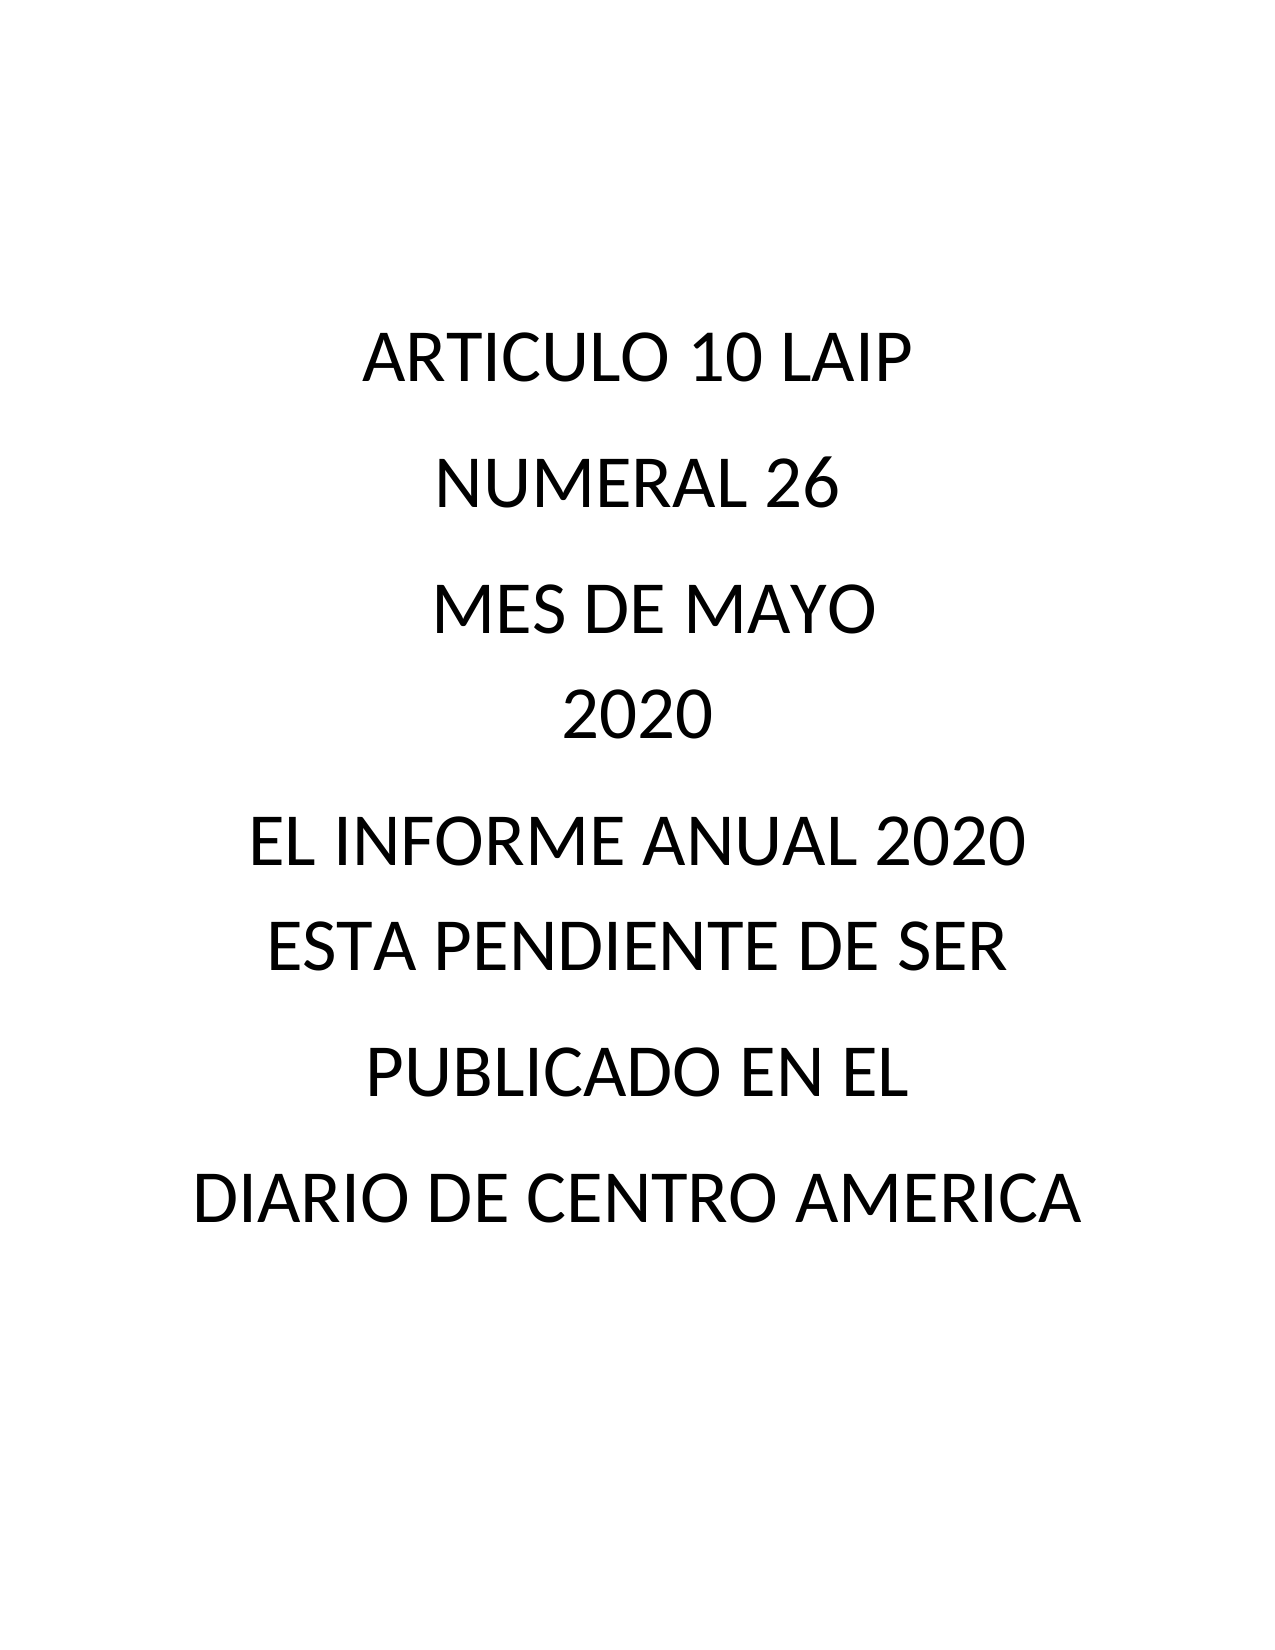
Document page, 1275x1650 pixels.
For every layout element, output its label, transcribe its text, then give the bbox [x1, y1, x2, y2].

text ARTICULO 10 LAIP [177, 309, 1098, 400]
text PUBLICADO EN EL [177, 1023, 1098, 1115]
text EL INFORME ANUAL 2020 ESTA PENDIENTE DE SER [177, 792, 1098, 989]
text DIARIO DE CENTRO AMERICA [177, 1149, 1098, 1241]
text NUMERAL 26 [177, 435, 1098, 526]
text MES DE MAYO 2020 [177, 561, 1098, 758]
